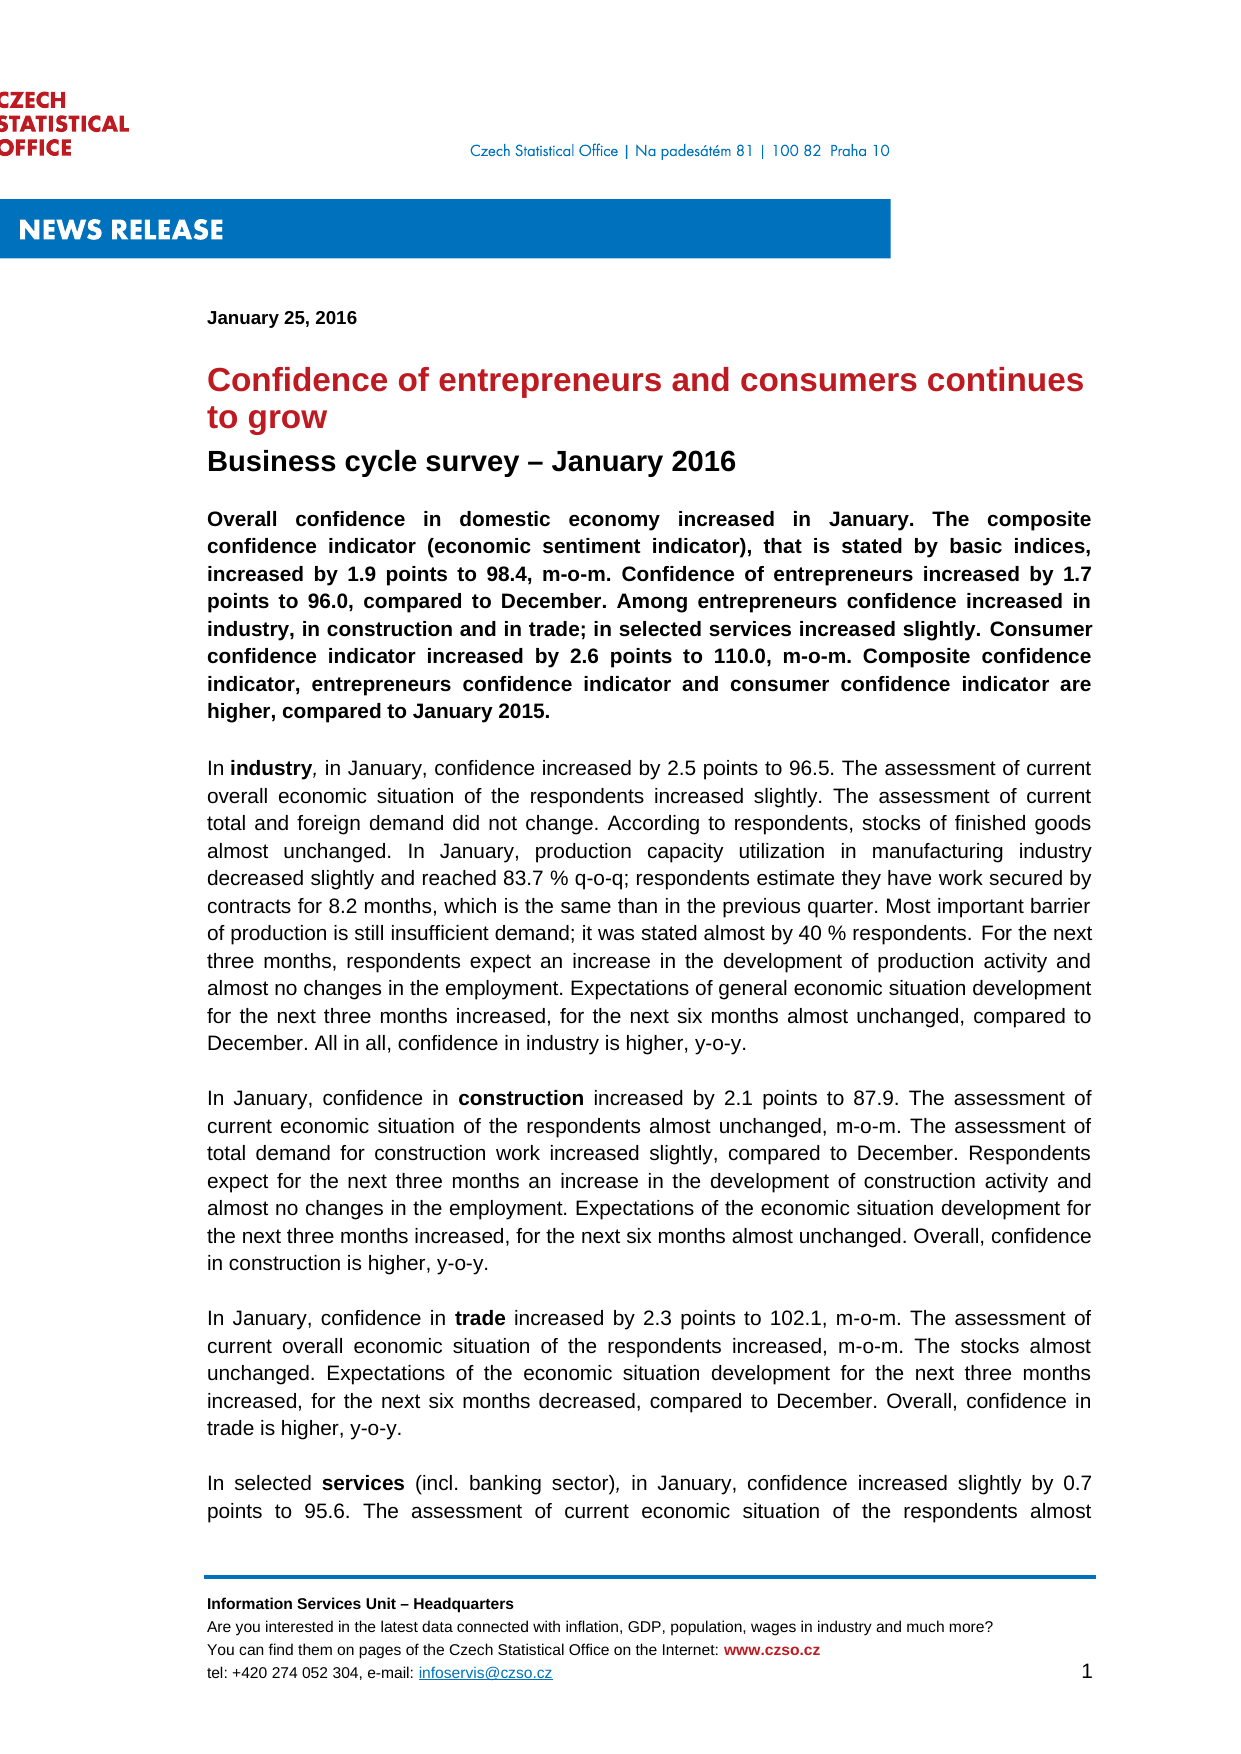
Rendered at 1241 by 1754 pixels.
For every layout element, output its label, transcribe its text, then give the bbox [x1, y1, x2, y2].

text Business cycle survey – January 2016 [207, 444, 1092, 478]
text January 25, 2016 [207, 307, 1092, 329]
text In industry, in January, confidence increased by 2.5 points to 96.5. The assessment of current overall economic situation of the respondents increased slightly. The assessment of current total and foreign demand did not change. According to respondents, stocks of finished goods almost unchanged. In January, production capacity utilization in manufacturing industry decreased slightly and reached 83.7 % q-o-q; respondents estimate they have work secured by contracts for 8.2 months, which is the same than in the previous quarter. Most important barrier of production is still insufficient demand; it was stated almost by 40 % respondents. For the next three months, respondents expect an increase in the development of production activity and almost no changes in the employment. Expectations of general economic situation development for the next three months increased, for the next six months almost unchanged, compared to December. All in all, confidence in industry is higher, y-o-y. [207, 756, 1092, 1055]
text In January, confidence in trade increased by 2.3 points to 102.1, m-o-m. The assessment of current overall economic situation of the respondents increased, m-o-m. The stocks almost unchanged. Expectations of the economic situation development for the next three months increased, for the next six months decreased, compared to December. Overall, confidence in trade is higher, y-o-y. [207, 1306, 1092, 1440]
text Overall confidence in domestic economy increased in January. The composite confidence indicator (economic sentiment indicator), that is stated by basic indices, increased by 1.9 points to 98.4, m-o-m. Confidence of entrepreneurs increased by 1.7 points to 96.0, compared to December. Among entrepreneurs confidence increased in industry, in construction and in trade; in selected services increased slightly. Consumer confidence indicator increased by 2.6 points to 110.0, m-o-m. Composite confidence indicator, entrepreneurs confidence indicator and consumer confidence indicator are higher, compared to January 2015. [207, 507, 1092, 723]
text In January, confidence in construction increased by 2.1 points to 87.9. The assessment of current economic situation of the respondents almost unchanged, m-o-m. The assessment of total demand for construction work increased slightly, compared to December. Respondents expect for the next three months an increase in the development of construction activity and almost no changes in the employment. Expectations of the economic situation development for the next three months increased, for the next six months almost unchanged. Overall, confidence in construction is higher, y-o-y. [207, 1086, 1092, 1275]
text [207, 1471, 1092, 1522]
title Confidence of entrepreneurs and consumers continues to grow [207, 361, 1092, 436]
